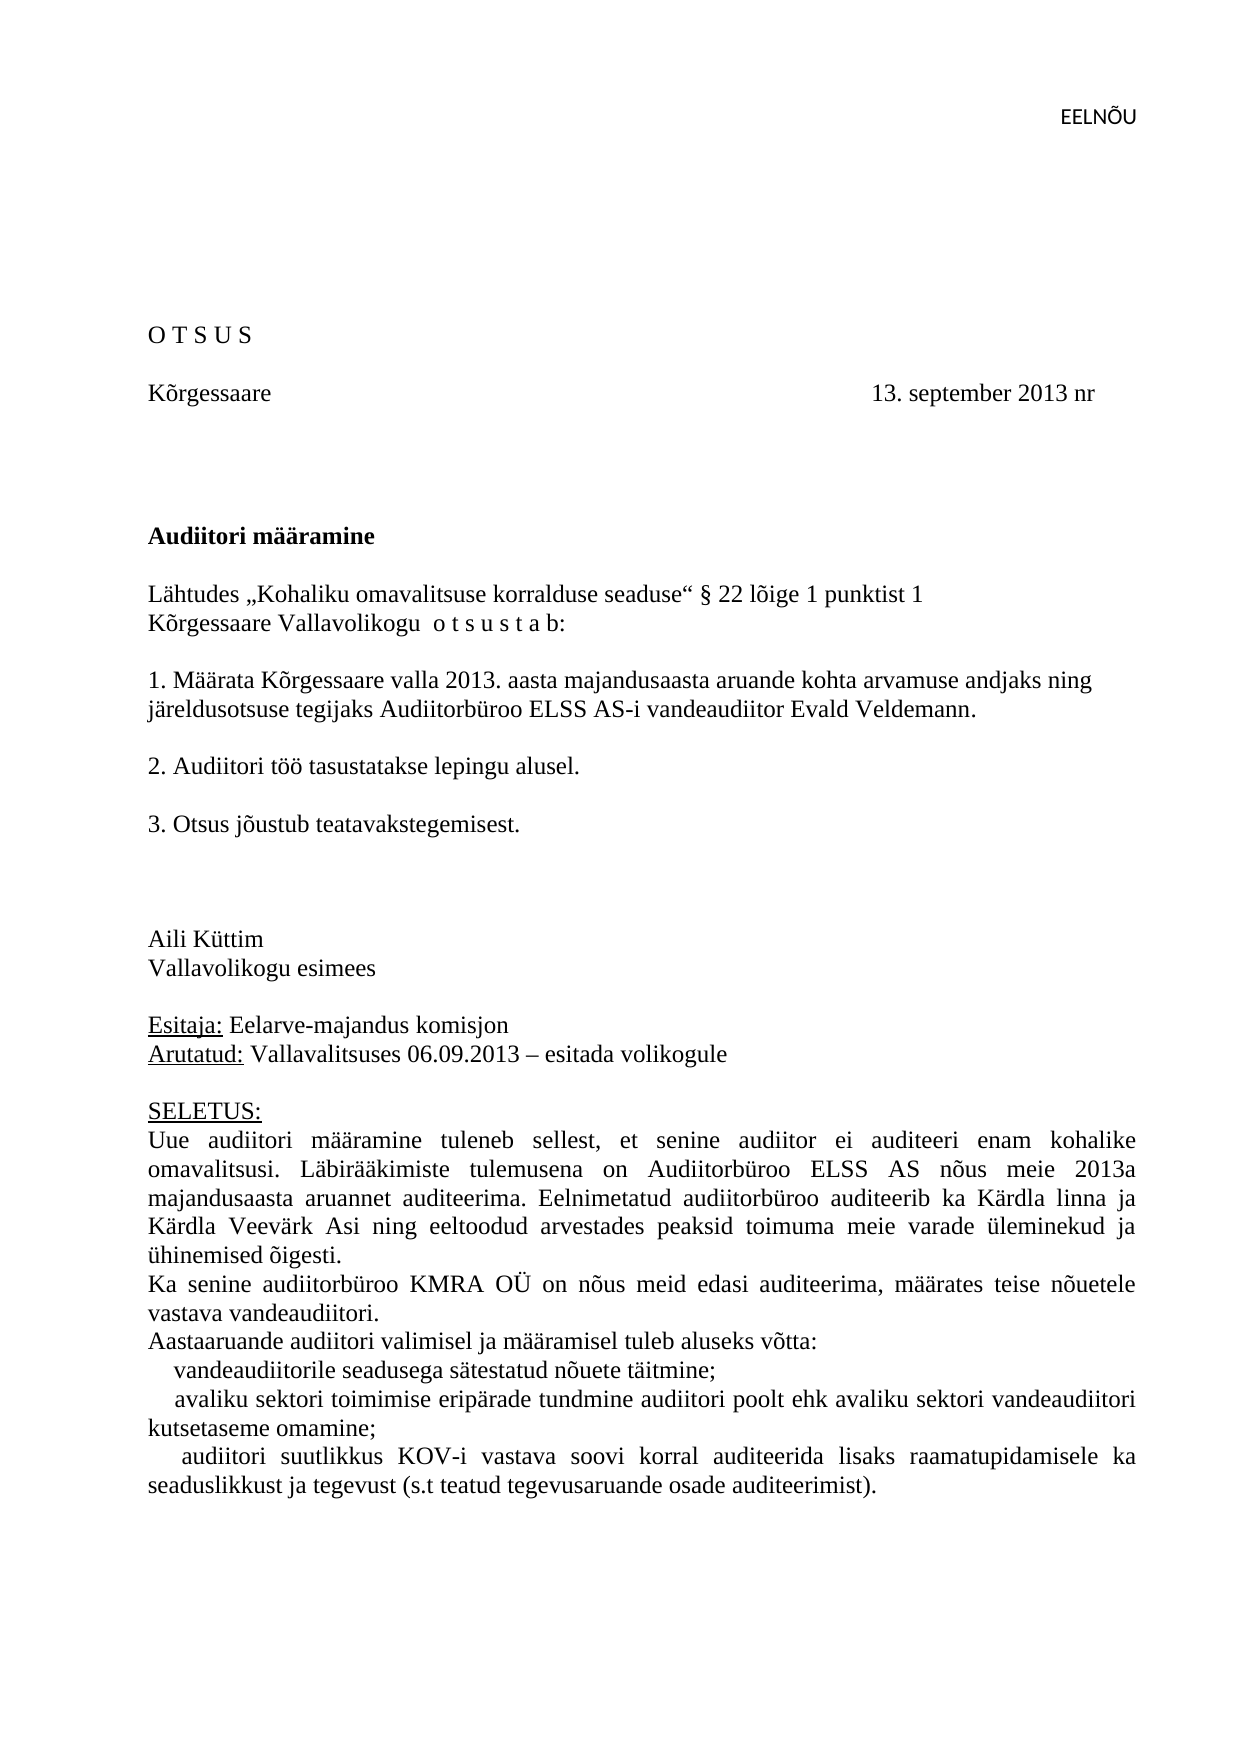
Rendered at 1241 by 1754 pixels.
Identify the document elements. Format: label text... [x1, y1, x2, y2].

text  avaliku sektori toimimise eripärade tundmine audiitori poolt ehk avaliku sektori vandeaudiitori kutsetaseme omamine; [148, 1384, 1137, 1441]
text O T S U S [148, 320, 1137, 349]
text Kõrgessaare 13. september 2013 nr [148, 378, 1137, 406]
text 2. Audiitori töö tasustatakse lepingu alusel. [148, 751, 1137, 780]
text Esitaja: Eelarve-majandus komisjon [148, 1010, 1137, 1039]
text Audiitori määramine [148, 521, 1137, 550]
text Aili Küttim [148, 924, 1137, 953]
text Kõrgessaare Vallavolikogu o t s u s t a b: [148, 608, 1137, 636]
text 3. Otsus jõustub teatavakstegemisest. [148, 809, 1137, 838]
text Ka senine audiitorbüroo KMRA OÜ on nõus meid edasi auditeerima, määrates teise nõuetele vastava vandeaudiitori. [148, 1269, 1137, 1326]
text Vallavolikogu esimees [148, 953, 1137, 981]
text Arutatud: Vallavalitsuses 06.09.2013 – esitada volikogule [148, 1039, 1137, 1068]
text Uue audiitori määramine tuleneb sellest, et senine audiitor ei auditeeri enam kohalike omavalitsusi. Läbirääkimiste tulemusena on Audiitorbüroo ELSS AS nõus meie 2013a majandusaasta aruannet auditeerima. Eelnimetatud audiitorbüroo auditeerib ka Kärdla linna ja Kärdla Veevärk Asi ning eeltoodud arvestades peaksid toimuma meie varade üleminekud ja ühinemised õigesti. [148, 1125, 1137, 1269]
text järeldusotsuse tegijaks Audiitorbüroo ELSS AS-i vandeaudiitor Evald Veldemann. [148, 694, 1137, 723]
text Aastaaruande audiitori valimisel ja määramisel tuleb aluseks võtta: [148, 1326, 1137, 1355]
text  vandeaudiitorile seadusega sätestatud nõuete täitmine; [148, 1355, 1137, 1384]
text SELETUS: [148, 1096, 1137, 1125]
text Lähtudes „Kohaliku omavalitsuse korralduse seaduse“ § 22 lõige 1 punktist 1 [148, 579, 1137, 608]
text  audiitori suutlikkus KOV-i vastava soovi korral auditeerida lisaks raamatupidamisele ka seaduslikkust ja tegevust (s.t teatud tegevusaruande osade auditeerimist). [148, 1441, 1137, 1499]
text 1. Määrata Kõrgessaare valla 2013. aasta majandusaasta aruande kohta arvamuse andjaks ning [148, 665, 1137, 694]
